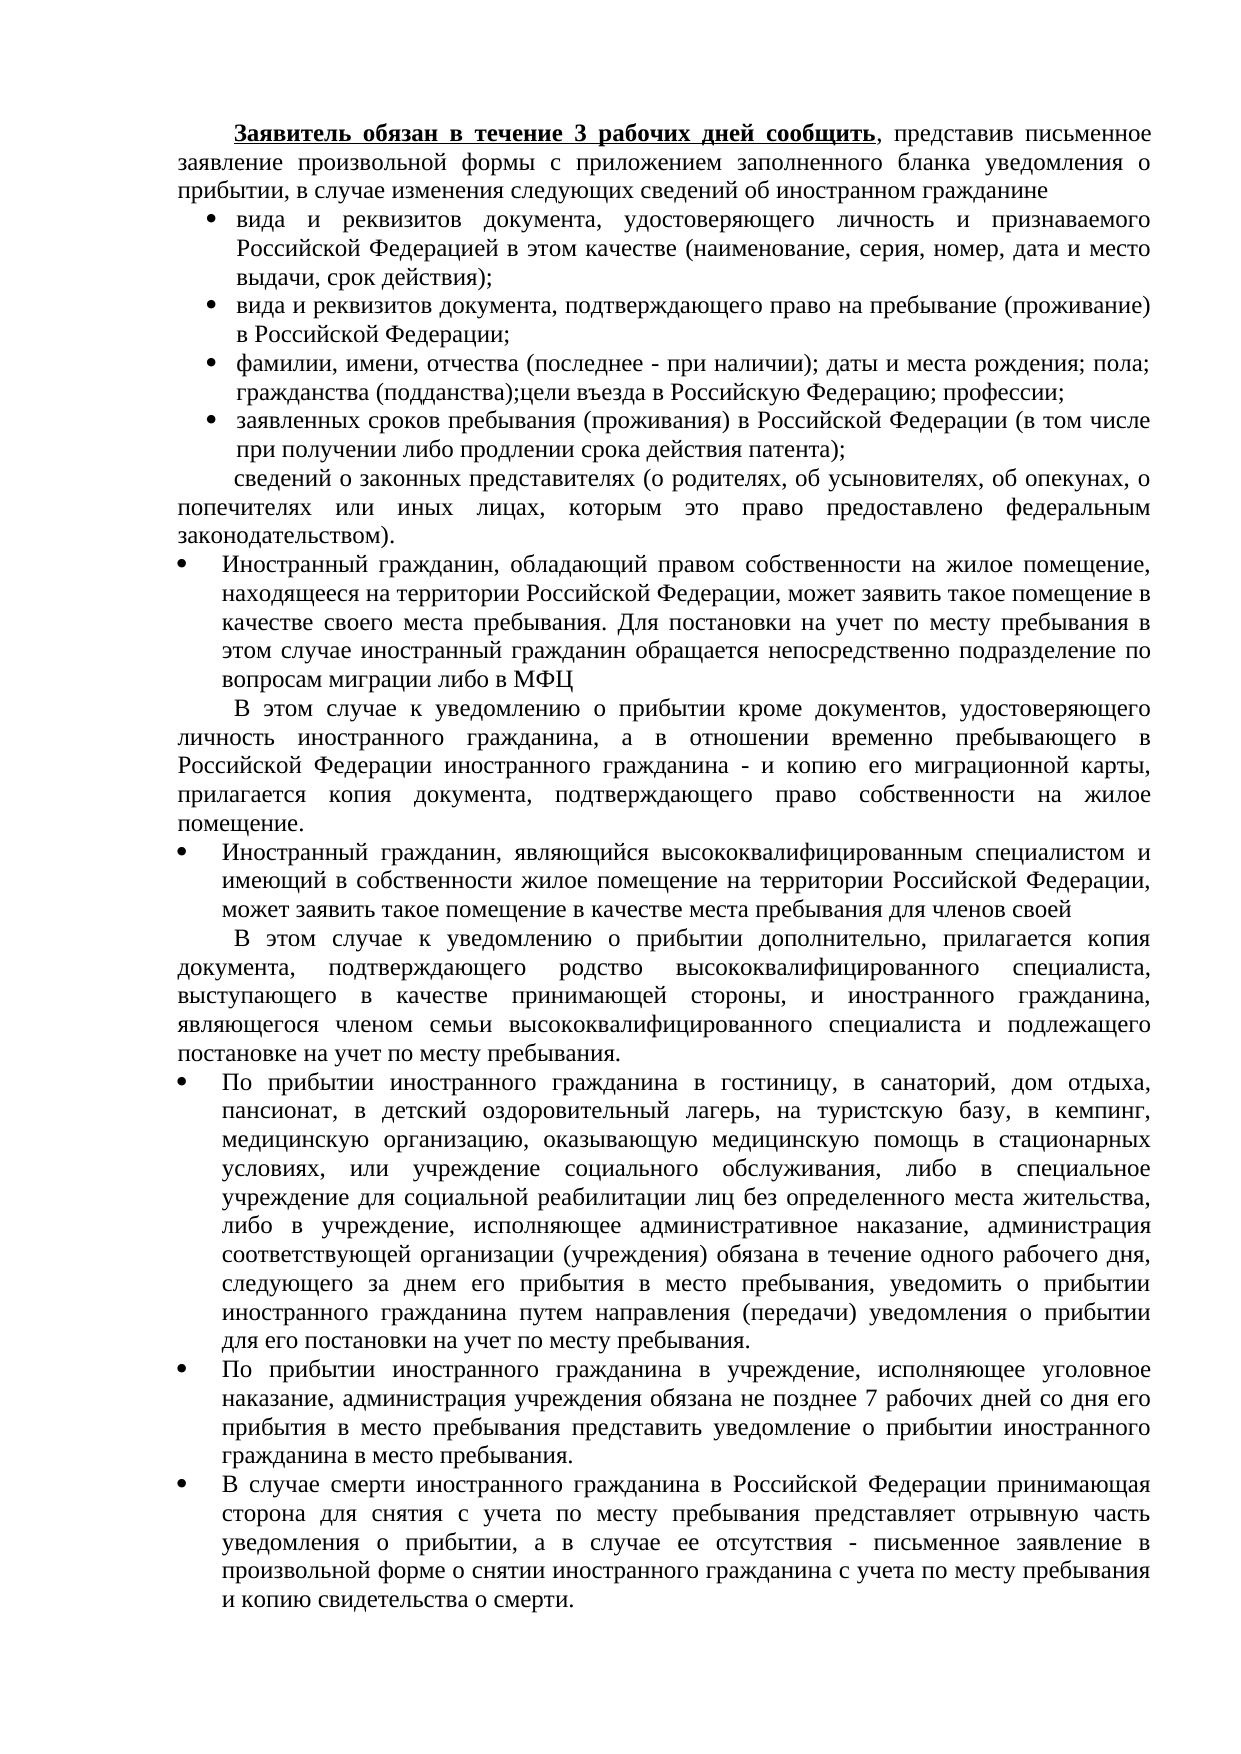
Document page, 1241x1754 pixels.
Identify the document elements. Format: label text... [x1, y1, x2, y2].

list По прибытии иностранного гражданина в учреждение, исполняющее уголовное наказание, администрация учреждения обязана не позднее 7 рабочих дней со дня его прибытия в место пребывания представить уведомление о прибытии иностранного гражданина в место пребывания. [177, 1354, 1152, 1469]
list заявленных сроков пребывания (проживания) в Российской Федерации (в том числе при получении либо продлении срока действия патента); [207, 406, 1152, 463]
list Иностранный гражданин, являющийся высококвалифицированным специалистом и имеющий в собственности жилое помещение на территории Российской Федерации, может заявить такое помещение в качестве места пребывания для членов своей [177, 837, 1152, 923]
list вида и реквизитов документа, удостоверяющего личность и признаваемого Российской Федерацией в этом качестве (наименование, серия, номер, дата и место выдачи, срок действия); [207, 204, 1152, 291]
text В этом случае к уведомлению о прибытии кроме документов, удостоверяющего личность иностранного гражданина, а в отношении временно пребывающего в Российской Федерации иностранного гражданина - и копию его миграционной карты, прилагается копия документа, подтверждающего право собственности на жилое помещение. [177, 693, 1152, 837]
list вида и реквизитов документа, подтверждающего право на пребывание (проживание) в Российской Федерации; [207, 291, 1152, 348]
text сведений о законных представителях (о родителях, об усыновителях, об опекунах, о попечителях или иных лицах, которым это право предоставлено федеральным законодательством). [177, 463, 1152, 549]
list В случае смерти иностранного гражданина в Российской Федерации принимающая сторона для снятия с учета по месту пребывания представляет отрывную часть уведомления о прибытии, а в случае ее отсутствия - письменное заявление в произвольной форме о снятии иностранного гражданина с учета по месту пребывания и копию свидетельства о смерти. [177, 1469, 1152, 1613]
list фамилии, имени, отчества (последнее - при наличии); даты и места рождения; пола; гражданства (подданства);цели въезда в Российскую Федерацию; профессии; [207, 348, 1152, 406]
list По прибытии иностранного гражданина в гостиницу, в санаторий, дом отдыха, пансионат, в детский оздоровительный лагерь, на туристскую базу, в кемпинг, медицинскую организацию, оказывающую медицинскую помощь в стационарных условиях, или учреждение социального обслуживания, либо в специальное учреждение для социальной реабилитации лиц без определенного места жительства, либо в учреждение, исполняющее административное наказание, администрация соответствующей организации (учреждения) обязана в течение одного рабочего дня, следующего за днем его прибытия в место пребывания, уведомить о прибытии иностранного гражданина путем направления (передачи) уведомления о прибытии для его постановки на учет по месту пребывания. [177, 1067, 1152, 1354]
text Заявитель обязан в течение 3 рабочих дней сообщить, представив письменное заявление произвольной формы с приложением заполненного бланка уведомления о прибытии, в случае изменения следующих сведений об иностранном гражданине [177, 118, 1152, 204]
list Иностранный гражданин, обладающий правом собственности на жилое помещение, находящееся на территории Российской Федерации, может заявить такое помещение в качестве своего места пребывания. Для постановки на учет по месту пребывания в этом случае иностранный гражданин обращается непосредственно подразделение по вопросам миграции либо в МФЦ [177, 549, 1152, 693]
text В этом случае к уведомлению о прибытии дополнительно, прилагается копия документа, подтверждающего родство высококвалифицированного специалиста, выступающего в качестве принимающей стороны, и иностранного гражданина, являющегося членом семьи высококвалифицированного специалиста и подлежащего постановке на учет по месту пребывания. [177, 923, 1152, 1067]
